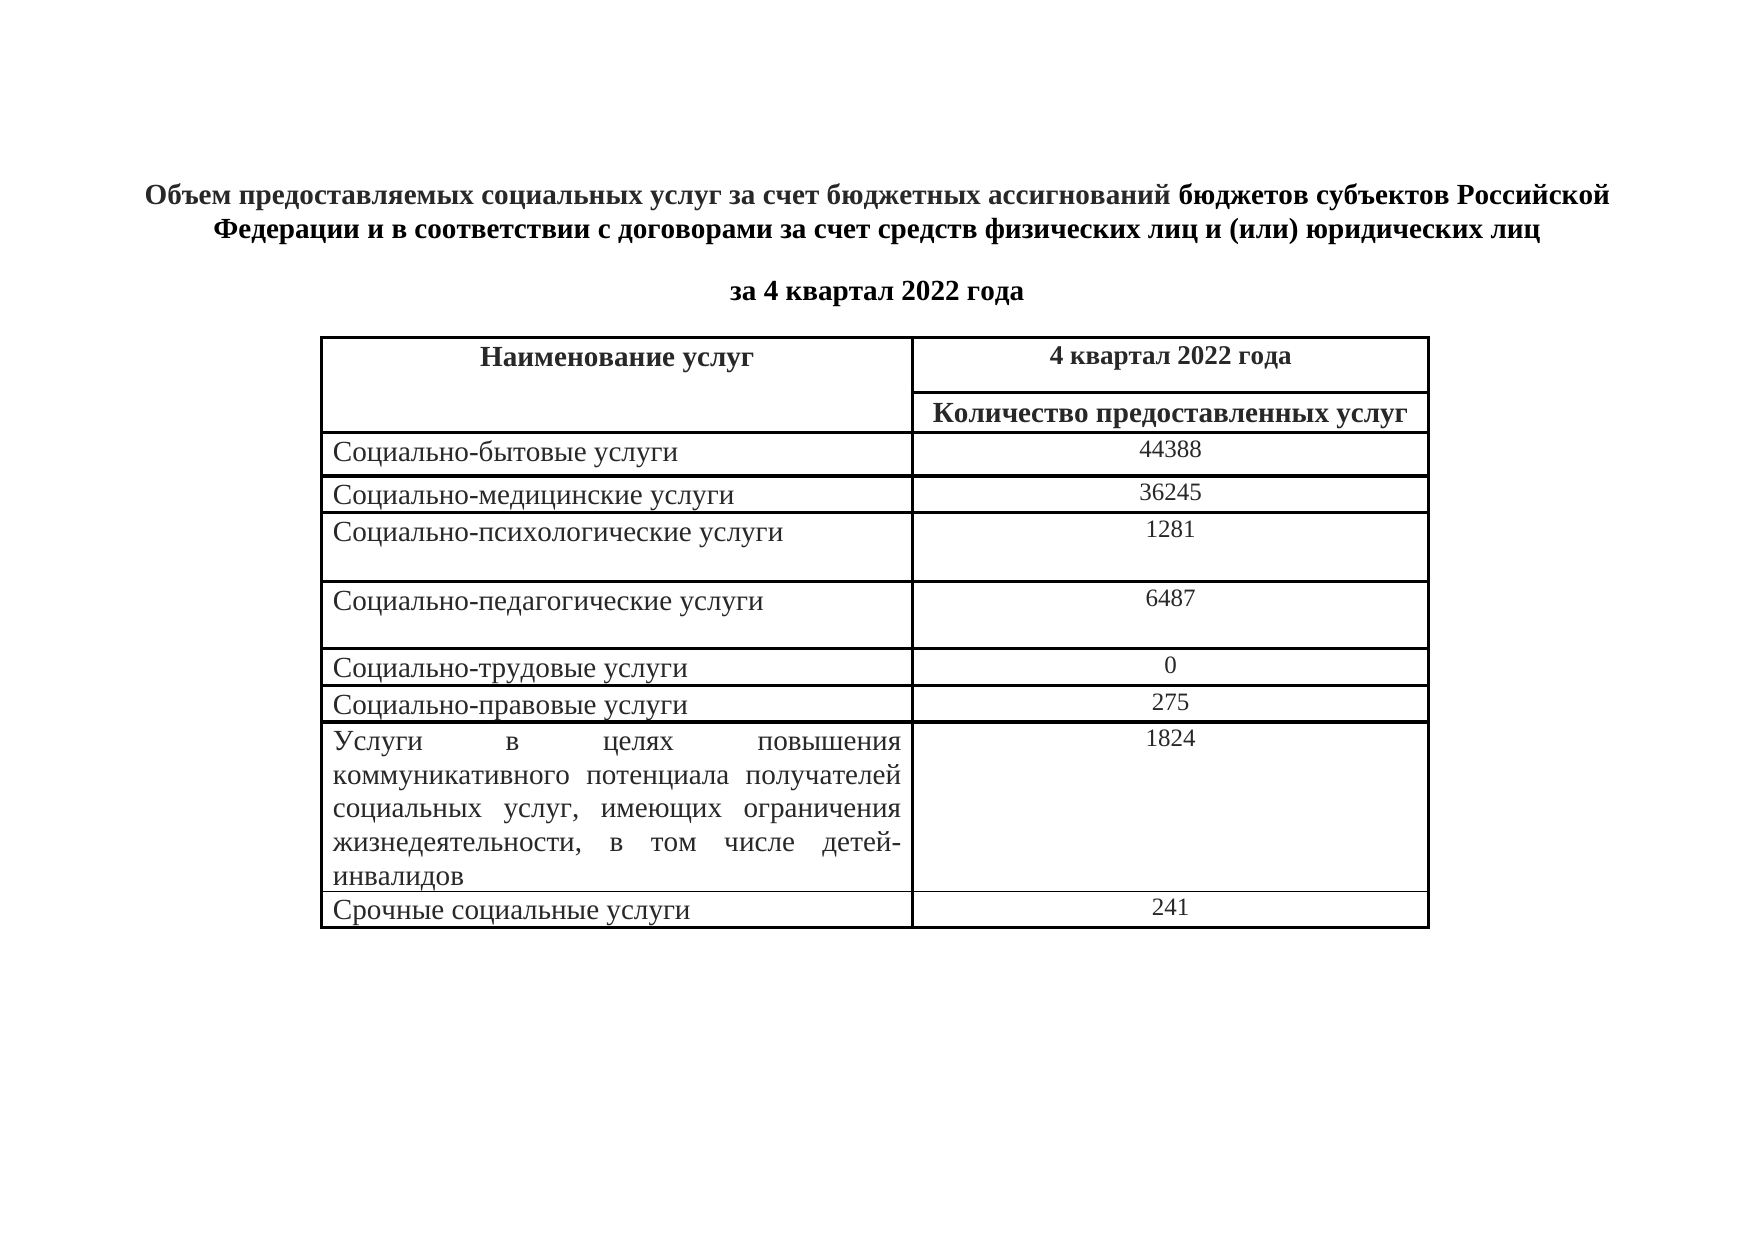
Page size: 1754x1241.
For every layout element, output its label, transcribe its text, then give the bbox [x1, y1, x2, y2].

table_header Наименование услуг [323, 339, 911, 431]
table_header 4 квартал 2022 года [914, 339, 1427, 391]
table_cell Количество предоставленных услуг [914, 394, 1427, 431]
table_cell 0 [914, 650, 1427, 684]
table_cell 1281 [914, 514, 1427, 580]
table_cell 36245 [914, 478, 1427, 511]
table_cell 241 [914, 892, 1427, 926]
table_cell Услуги в целях повышения коммуникативного потенциала получателей социальных услуг, имеющих ограничения жизнедеятельности, в том числе детей-инвалидов [323, 724, 911, 891]
table_cell Социально-психологические услуги [323, 514, 911, 580]
table_cell Срочные социальные услуги [323, 892, 911, 926]
table_cell Социально-педагогические услуги [323, 583, 911, 647]
table_cell 275 [914, 687, 1427, 720]
table_cell Социально-бытовые услуги [323, 434, 911, 474]
table_cell Социально-правовые услуги [323, 687, 911, 720]
table_cell Социально-трудовые услуги [323, 650, 911, 684]
table_cell Социально-медицинские услуги [323, 478, 911, 511]
table_cell 6487 [914, 583, 1427, 647]
text Объем предоставляемых социальных услуг за счет бюджетных ассигнований бюджетов субъектов Российской Федерации и в соответствии с договорами за счет средств физических лиц и (или) юридических лиц [118, 177, 1636, 244]
text за 4 квартал 2022 года [118, 273, 1636, 307]
table_cell 1824 [914, 724, 1427, 891]
table_cell 44388 [914, 434, 1427, 474]
